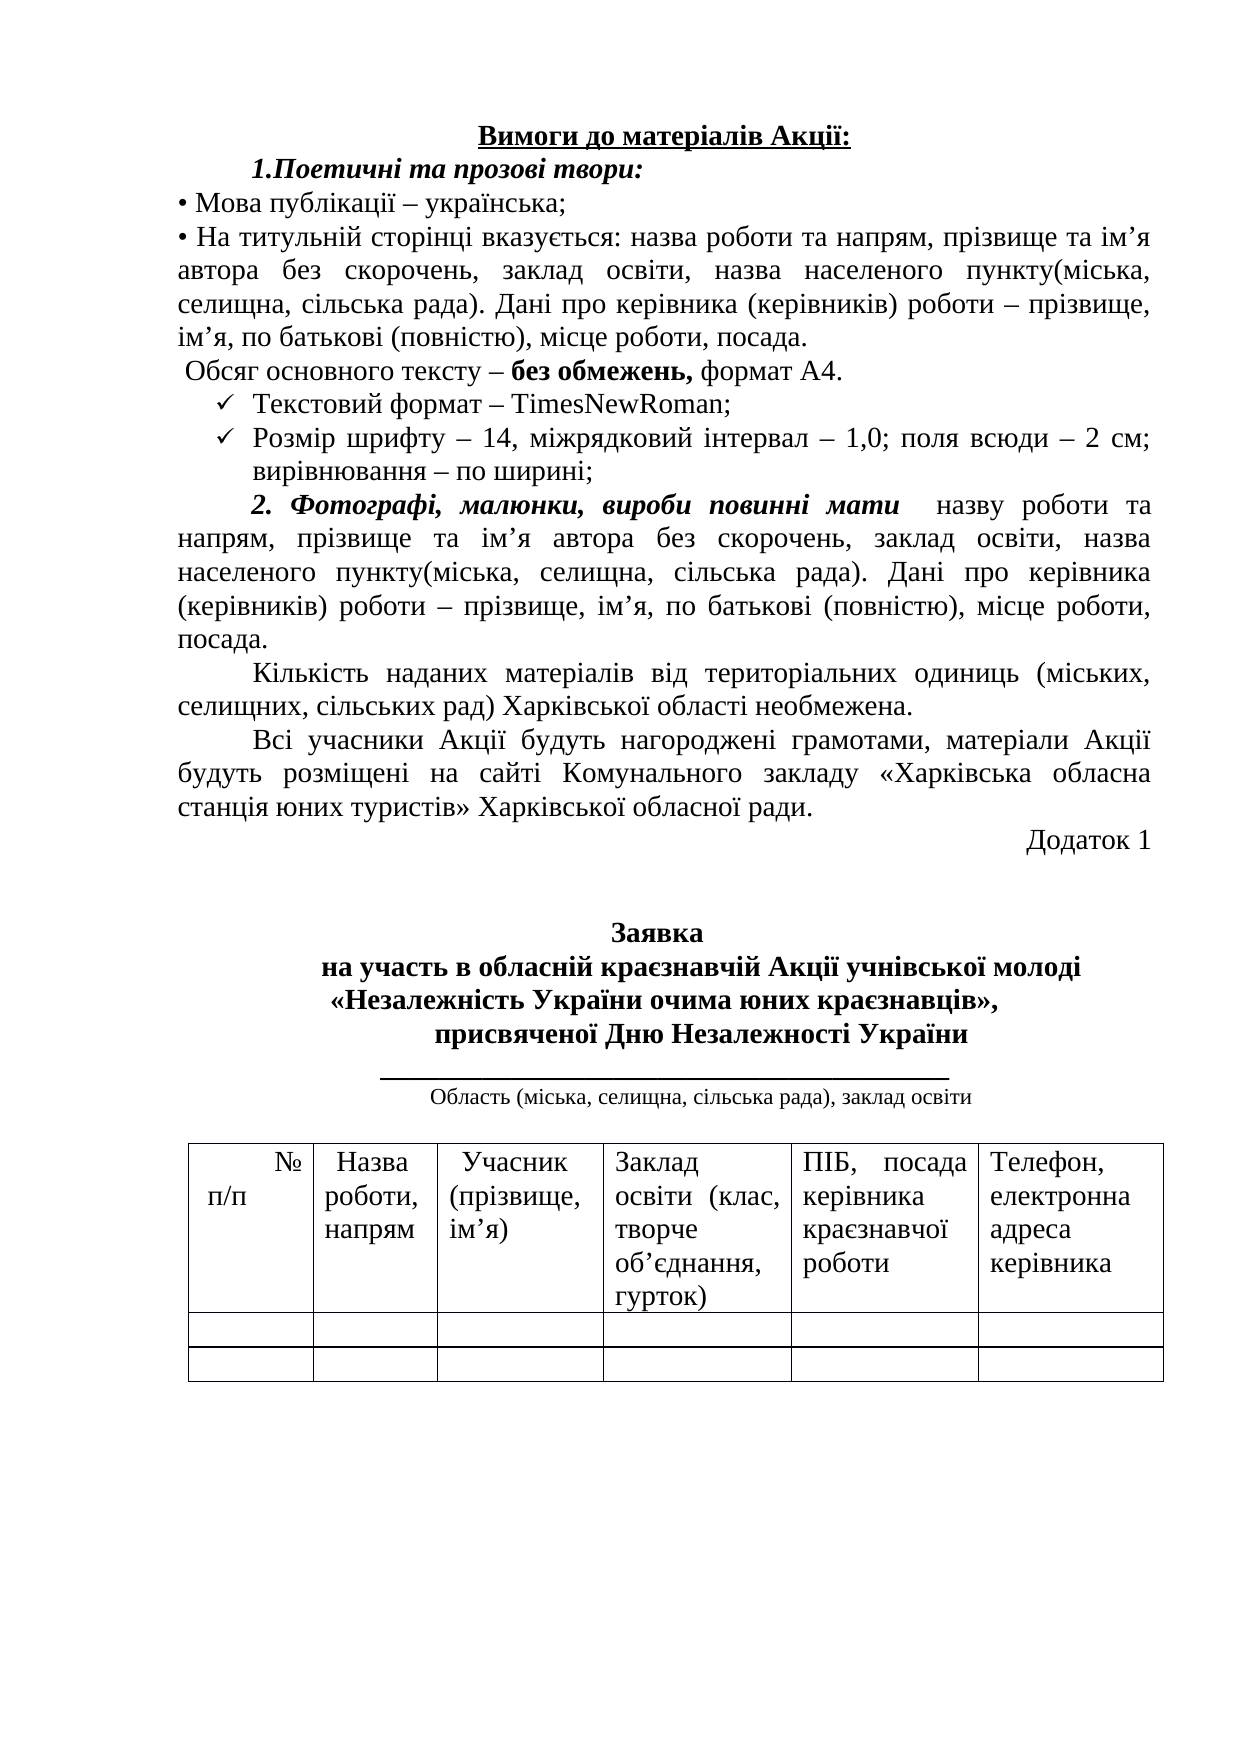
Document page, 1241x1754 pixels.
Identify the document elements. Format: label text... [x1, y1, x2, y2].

text Заявка [88, 915, 1152, 949]
table_cell [792, 1313, 978, 1346]
table_cell [189, 1348, 313, 1381]
list Розмір шрифту – 14, міжрядковий інтервал – 1,0; поля всюди – 2 см; вирівнювання – по ширині; [215, 420, 1152, 487]
text • На титульній сторінці вказується: назва роботи та напрям, прізвище та ім’я автора без скорочень, заклад освіти, назва населеного пункту(міська, селищна, сільська рада). Дані про керівника (керівників) роботи – прізвище, ім’я, по батькові (повністю), місце роботи, посада. [177, 219, 1152, 353]
text 2. Фотографі, малюнки, вироби повинні мати назву роботи та напрям, прізвище та ім’я автора без скорочень, заклад освіти, назва населеного пункту(міська, селищна, сільська рада). Дані про керівника (керівників) роботи – прізвище, ім’я, по батькові (повністю), місце роботи, посада. [177, 487, 1152, 655]
table_cell [189, 1313, 313, 1346]
list Текстовий формат – TimesNewRoman; [215, 386, 1152, 420]
text Область (міська, селищна, сільська рада), заклад освіти [177, 1083, 1152, 1109]
table_cell [438, 1348, 603, 1381]
text Кількість наданих матеріалів від територіальних одиниць (міських, селищних, сільських рад) Харківської області необмежена. [177, 655, 1152, 722]
table_header ПІБ, посада керівника краєзнавчої роботи [792, 1144, 978, 1312]
text на участь в обласній краєзнавчій Акції учнівської молоді «Незалежність України очима юних краєзнавців», [177, 949, 1152, 1016]
table_cell [979, 1348, 1163, 1381]
text 1.Поетичні та прозові твори: [177, 152, 1152, 185]
text Вимоги до матеріалів Акції: [177, 118, 1152, 152]
text Додаток 1 [177, 822, 1152, 856]
table_header Назва роботи, напрям [314, 1144, 437, 1312]
table_cell [438, 1313, 603, 1346]
table_cell [314, 1348, 437, 1381]
table_cell [979, 1313, 1163, 1346]
text Всі учасники Акції будуть нагороджені грамотами, матеріали Акції будуть розміщені на сайті Комунального закладу «Харківська обласна станція юних туристів» Харківської обласної ради. [177, 722, 1152, 822]
table_cell [604, 1313, 791, 1346]
table_cell [792, 1348, 978, 1381]
table_cell [314, 1313, 437, 1346]
text Обсяг основного тексту – без обмежень, формат А4. [177, 353, 1152, 386]
text присвяченої Дню Незалежності України _______________________________________ [177, 1016, 1152, 1083]
table_header Телефон, електронна адреса керівника [979, 1144, 1163, 1312]
table_cell [604, 1348, 791, 1381]
text • Мова публікації – українська; [177, 185, 1152, 219]
table_header Заклад освіти (клас, творче об’єднання, гурток) [604, 1144, 791, 1312]
table_header Учасник (прізвище, ім’я) [438, 1144, 603, 1312]
table_header № п/п [189, 1144, 313, 1312]
